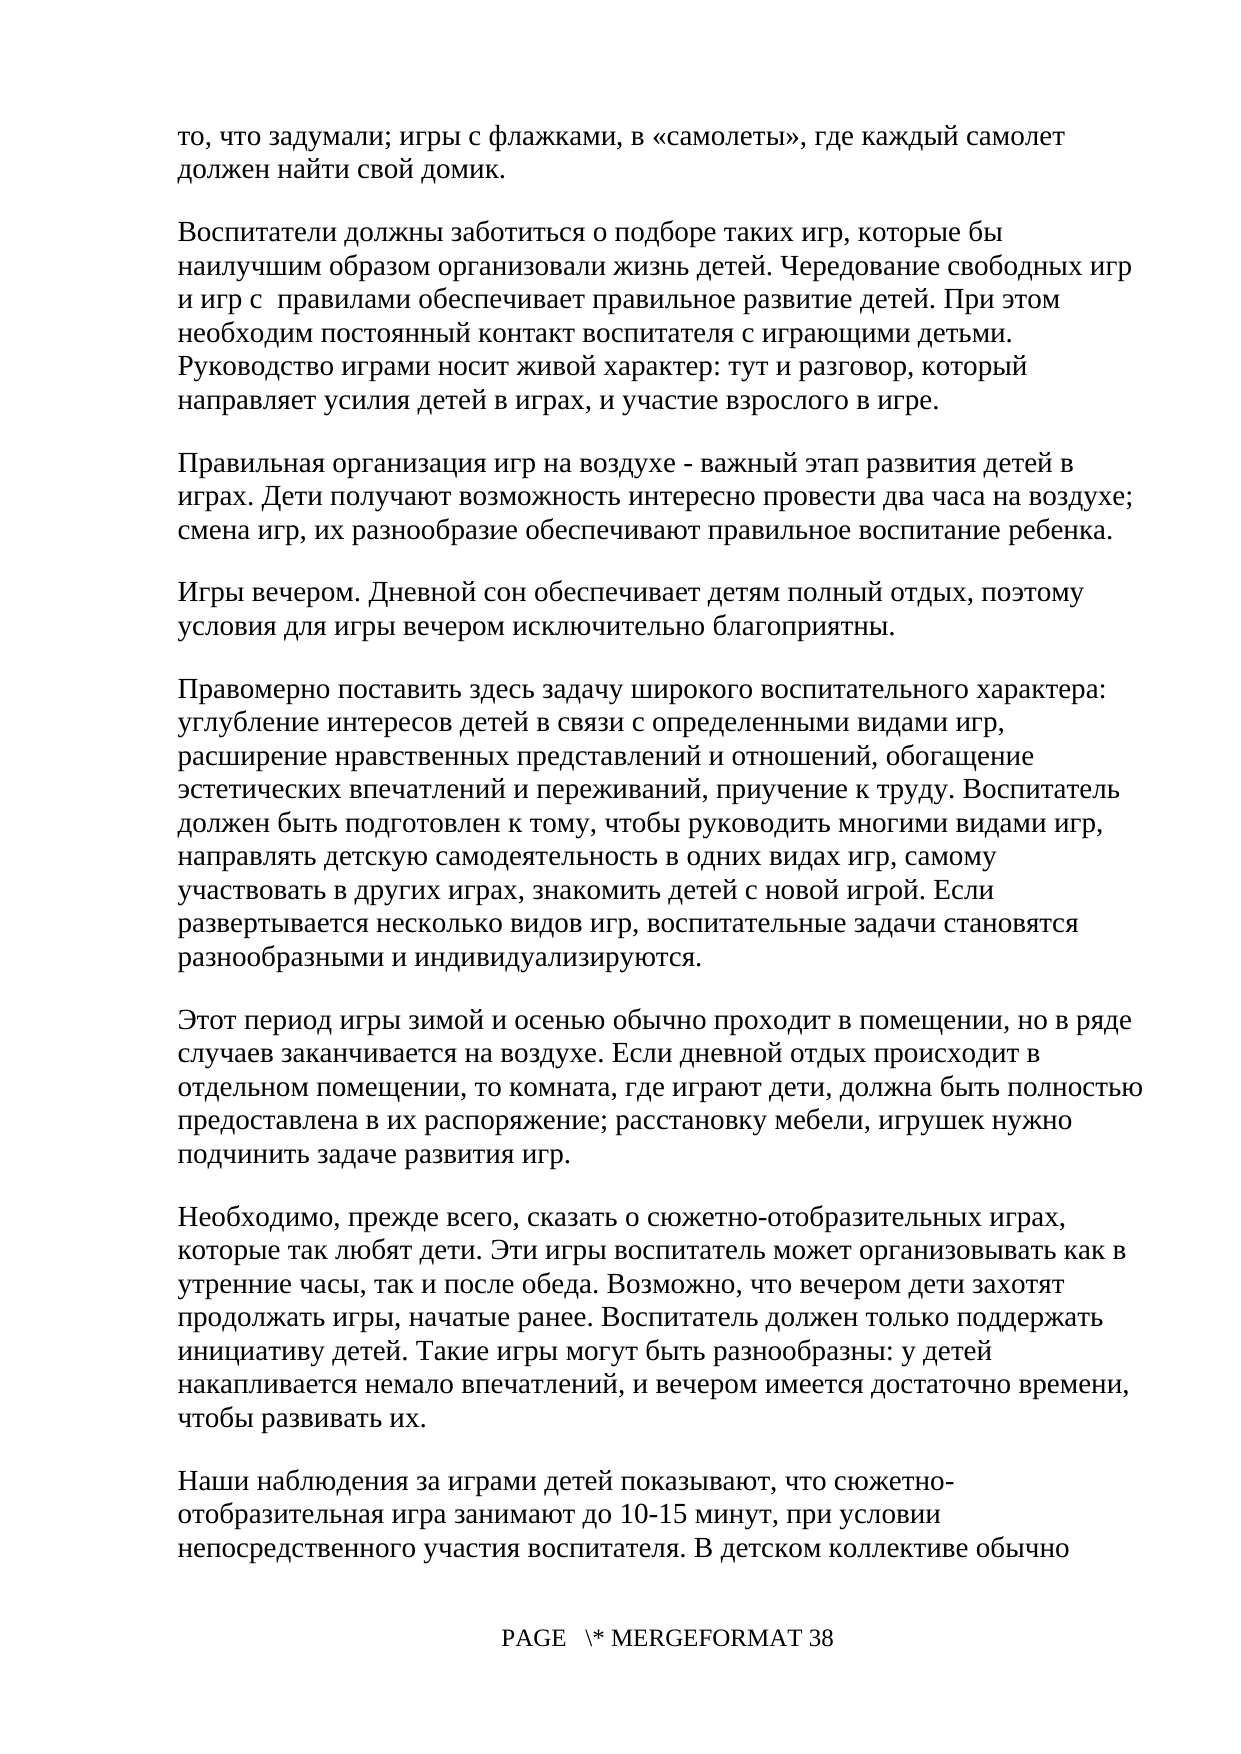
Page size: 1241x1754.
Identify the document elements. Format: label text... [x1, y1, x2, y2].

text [177, 118, 1152, 185]
text Правомерно поставить здесь задачу широкого воспитательного характера: углубление интересов детей в связи с определенными видами игр, расширение нравственных представлений и отношений, обогащение эстетических впечатлений и переживаний, приучение к труду. Воспитатель должен быть подготовлен к тому, чтобы руководить многими видами игр, направлять детскую самодеятельность в одних видах игр, самому участвовать в других играх, знакомить детей с новой игрой. Если развертывается несколько видов игр, воспитательные задачи становятся разнообразными и индивидуализируются. [177, 671, 1152, 973]
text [177, 1463, 1152, 1563]
text Воспитатели должны заботиться о подборе таких игр, которые бы наилучшим образом организовали жизнь детей. Чередование свободных игр и игр с правилами обеспечивает правильное развитие детей. При этом необходим постоянный контакт воспитателя с играющими детьми. Руководство играми носит живой характер: тут и разговор, который направляет усилия детей в играх, и участие взрослого в игре. [177, 214, 1152, 416]
text Этот период игры зимой и осенью обычно проходит в помещении, но в ряде случаев заканчивается на воздухе. Если дневной отдых происходит в отдельном помещении, то комната, где играют дети, должна быть полностью предоставлена в их распоряжение; расстановку мебели, игрушек нужно подчинить задаче развития игр. [177, 1002, 1152, 1169]
text Необходимо, прежде всего, сказать о сюжетно-отобразительных играх, которые так любят дети. Эти игры воспитатель может организовывать как в утренние часы, так и после обеда. Возможно, что вечером дети захотят продолжать игры, начатые ранее. Воспитатель должен только поддержать инициативу детей. Такие игры могут быть разнообразны: у детей накапливается немало впечатлений, и вечером имеется достаточно времени, чтобы развивать их. [177, 1199, 1152, 1433]
text Игры вечером. Дневной сон обеспечивает детям полный отдых, поэтому условия для игры вечером исключительно благоприятны. [177, 574, 1152, 642]
text Правильная организация игр на воздухе - важный этап развития детей в играх. Дети получают возможность интересно провести два часа на воздухе; смена игр, их разнообразие обеспечивают правильное воспитание ребенка. [177, 445, 1152, 545]
